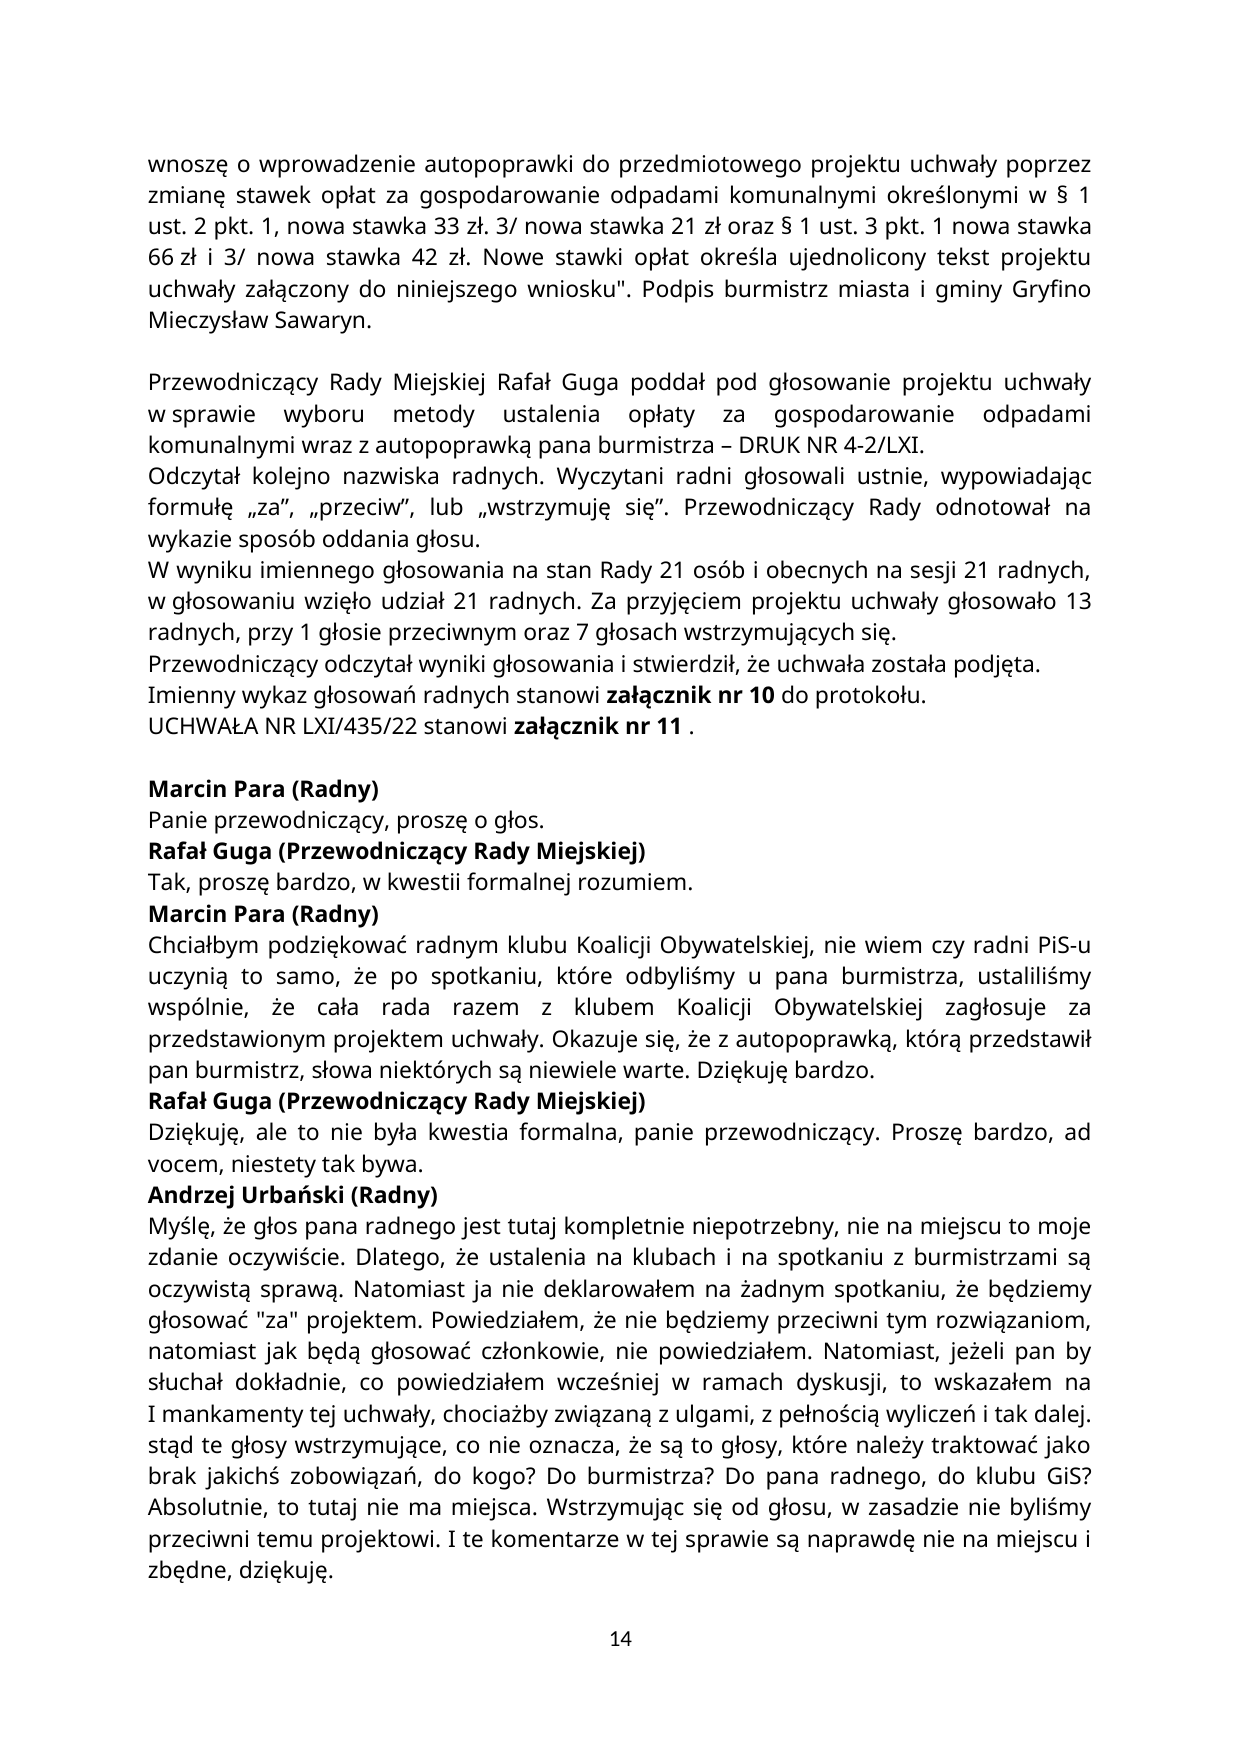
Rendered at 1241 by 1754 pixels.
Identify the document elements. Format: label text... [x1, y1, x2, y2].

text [148, 148, 1093, 335]
text W wyniku imiennego głosowania na stan Rady 21 osób i obecnych na sesji 21 radnych, w głosowaniu wzięło udział 21 radnych. Za przyjęciem projektu uchwały głosowało 13 radnych, przy 1 głosie przeciwnym oraz 7 głosach wstrzymujących się. [148, 554, 1093, 648]
text Przewodniczący odczytał wyniki głosowania i stwierdził, że uchwała została podjęta. [148, 648, 1093, 679]
text Imienny wykaz głosowań radnych stanowi załącznik nr 10 do protokołu. [148, 679, 1093, 710]
text Chciałbym podziękować radnym klubu Koalicji Obywatelskiej, nie wiem czy radni PiS-u uczynią to samo, że po spotkaniu, które odbyliśmy u pana burmistrza, ustaliliśmy wspólnie, że cała rada razem z klubem Koalicji Obywatelskiej zagłosuje za przedstawionym projektem uchwały. Okazuje się, że z autopoprawką, którą przedstawił pan burmistrz, słowa niektórych są niewiele warte. Dziękuję bardzo. [148, 929, 1093, 1085]
text Dziękuję, ale to nie była kwestia formalna, panie przewodniczący. Proszę bardzo, ad vocem, niestety tak bywa. [148, 1116, 1093, 1179]
text Myślę, że głos pana radnego jest tutaj kompletnie niepotrzebny, nie na miejscu to moje zdanie oczywiście. Dlatego, że ustalenia na klubach i na spotkaniu z burmistrzami są oczywistą sprawą. Natomiast ja nie deklarowałem na żadnym spotkaniu, że będziemy głosować "za" projektem. Powiedziałem, że nie będziemy przeciwni tym rozwiązaniom, natomiast jak będą głosować członkowie, nie powiedziałem. Natomiast, jeżeli pan by słuchał dokładnie, co powiedziałem wcześniej w ramach dyskusji, to wskazałem na I mankamenty tej uchwały, chociażby związaną z ulgami, z pełnością wyliczeń i tak dalej. stąd te głosy wstrzymujące, co nie oznacza, że są to głosy, które należy traktować jako brak jakichś zobowiązań, do kogo? Do burmistrza? Do pana radnego, do klubu GiS? Absolutnie, to tutaj nie ma miejsca. Wstrzymując się od głosu, w zasadzie nie byliśmy przeciwni temu projektowi. I te komentarze w tej sprawie są naprawdę nie na miejscu i zbędne, dziękuję. [148, 1210, 1093, 1585]
text Rafał Guga (Przewodniczący Rady Miejskiej) [148, 835, 1093, 866]
text Odczytał kolejno nazwiska radnych. Wyczytani radni głosowali ustnie, wypowiadając formułę „za”, „przeciw”, lub „wstrzymuję się”. Przewodniczący Rady odnotował na wykazie sposób oddania głosu. [148, 460, 1093, 554]
text Marcin Para (Radny) [148, 773, 1093, 804]
text Tak, proszę bardzo, w kwestii formalnej rozumiem. [148, 866, 1093, 898]
text UCHWAŁA NR LXI/435/22 stanowi załącznik nr 11 . [148, 710, 1093, 741]
text Andrzej Urbański (Radny) [148, 1179, 1093, 1210]
text Marcin Para (Radny) [148, 898, 1093, 929]
text Rafał Guga (Przewodniczący Rady Miejskiej) [148, 1085, 1093, 1116]
text Przewodniczący Rady Miejskiej Rafał Guga poddał pod głosowanie projektu uchwały w sprawie wyboru metody ustalenia opłaty za gospodarowanie odpadami komunalnymi wraz z autopoprawką pana burmistrza – DRUK NR 4-2/LXI. [148, 366, 1093, 460]
text Panie przewodniczący, proszę o głos. [148, 804, 1093, 835]
